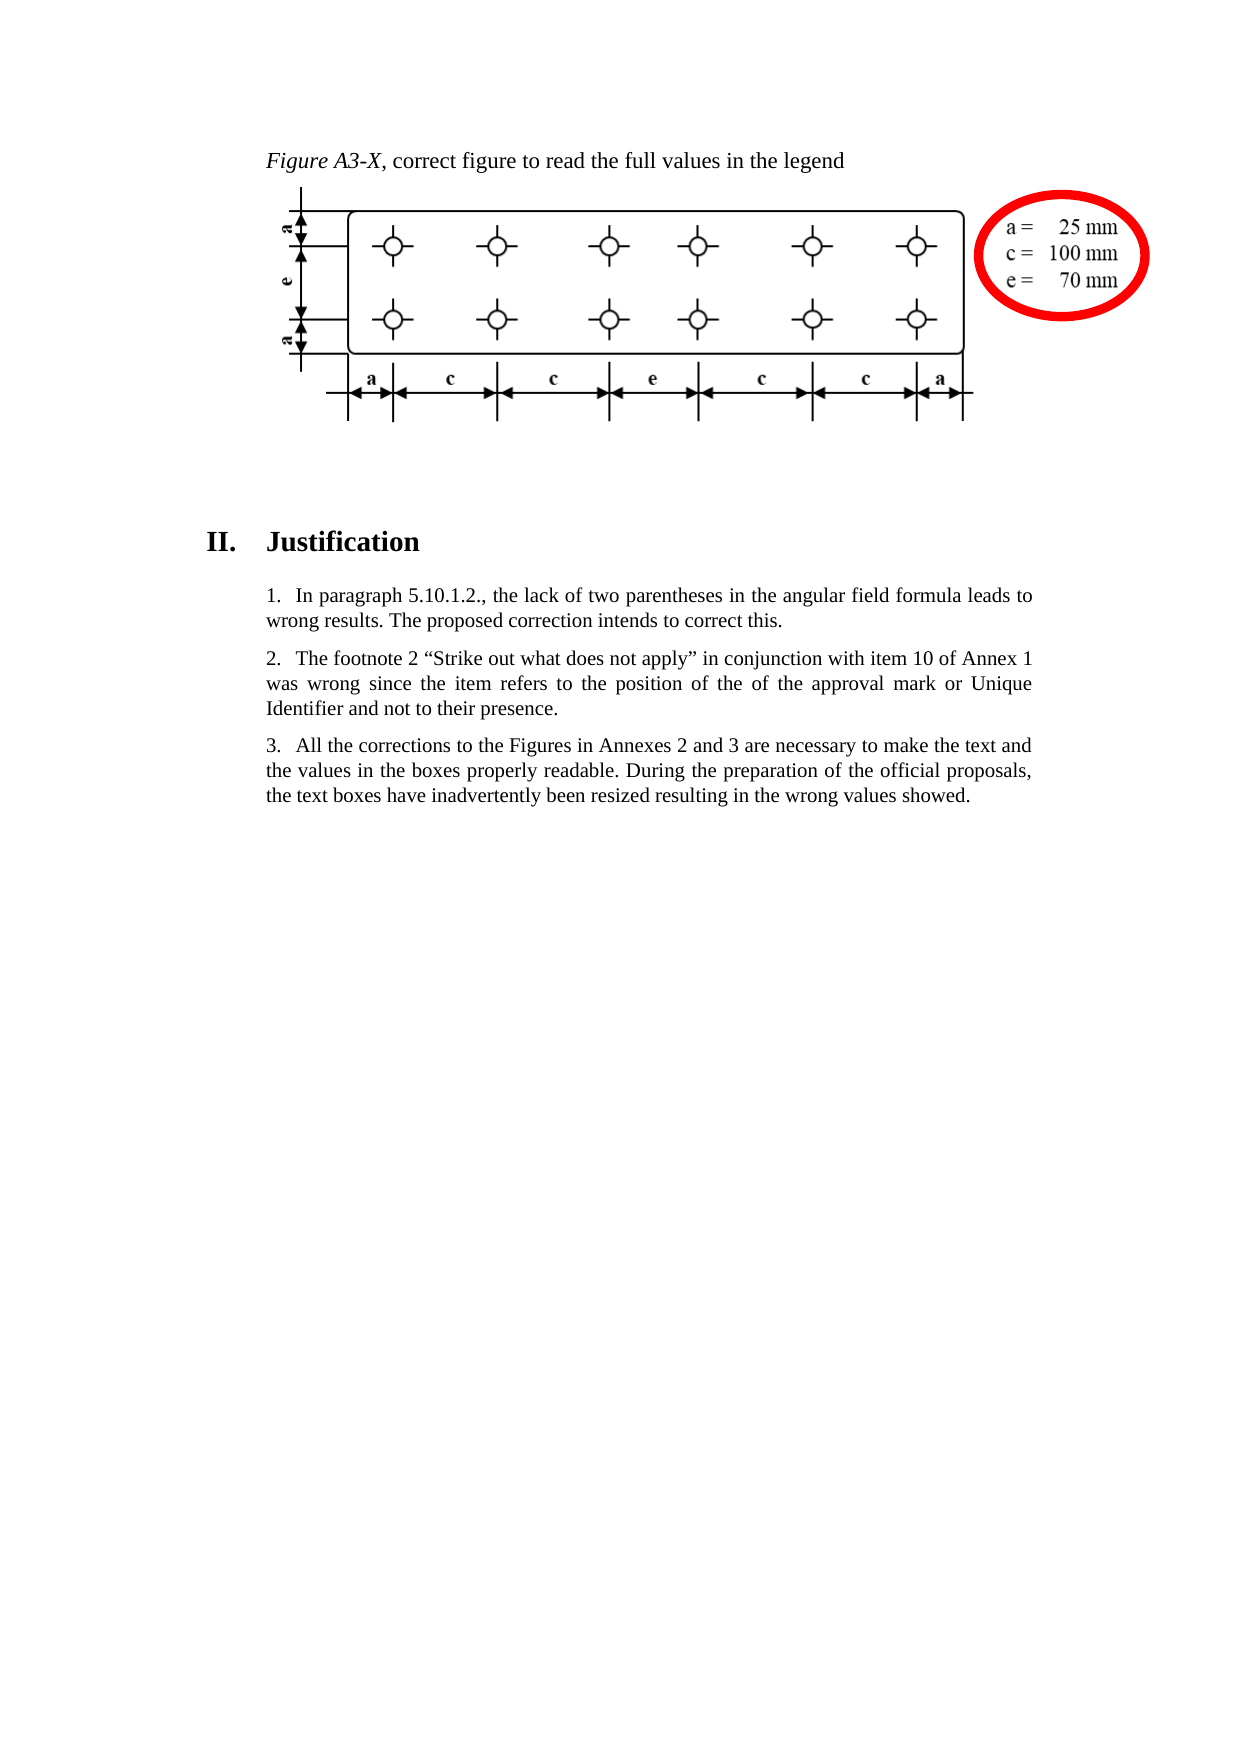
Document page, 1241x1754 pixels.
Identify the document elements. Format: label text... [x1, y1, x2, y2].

list In paragraph 5.10.1.2., the lack of two parentheses in the angular field formula leads to wrong results. The proposed correction intends to correct this. [266, 582, 1033, 632]
list All the corrections to the Figures in Annexes 2 and 3 are necessary to make the text and the values in the boxes properly readable. During the preparation of the official proposals, the text boxes have inadvertently been resized resulting in the wrong values showed. [266, 732, 1033, 807]
text Figure A3-X, correct figure to read the full values in the legend [266, 148, 947, 174]
picture [984, 200, 1134, 311]
text II. Justification [148, 526, 974, 557]
list The footnote 2 “Strike out what does not apply” in conjunction with item 10 of Annex 1 was wrong since the item refers to the position of the of the approval mark or Unique Identifier and not to their presence. [266, 645, 1033, 720]
picture [265, 186, 1134, 424]
